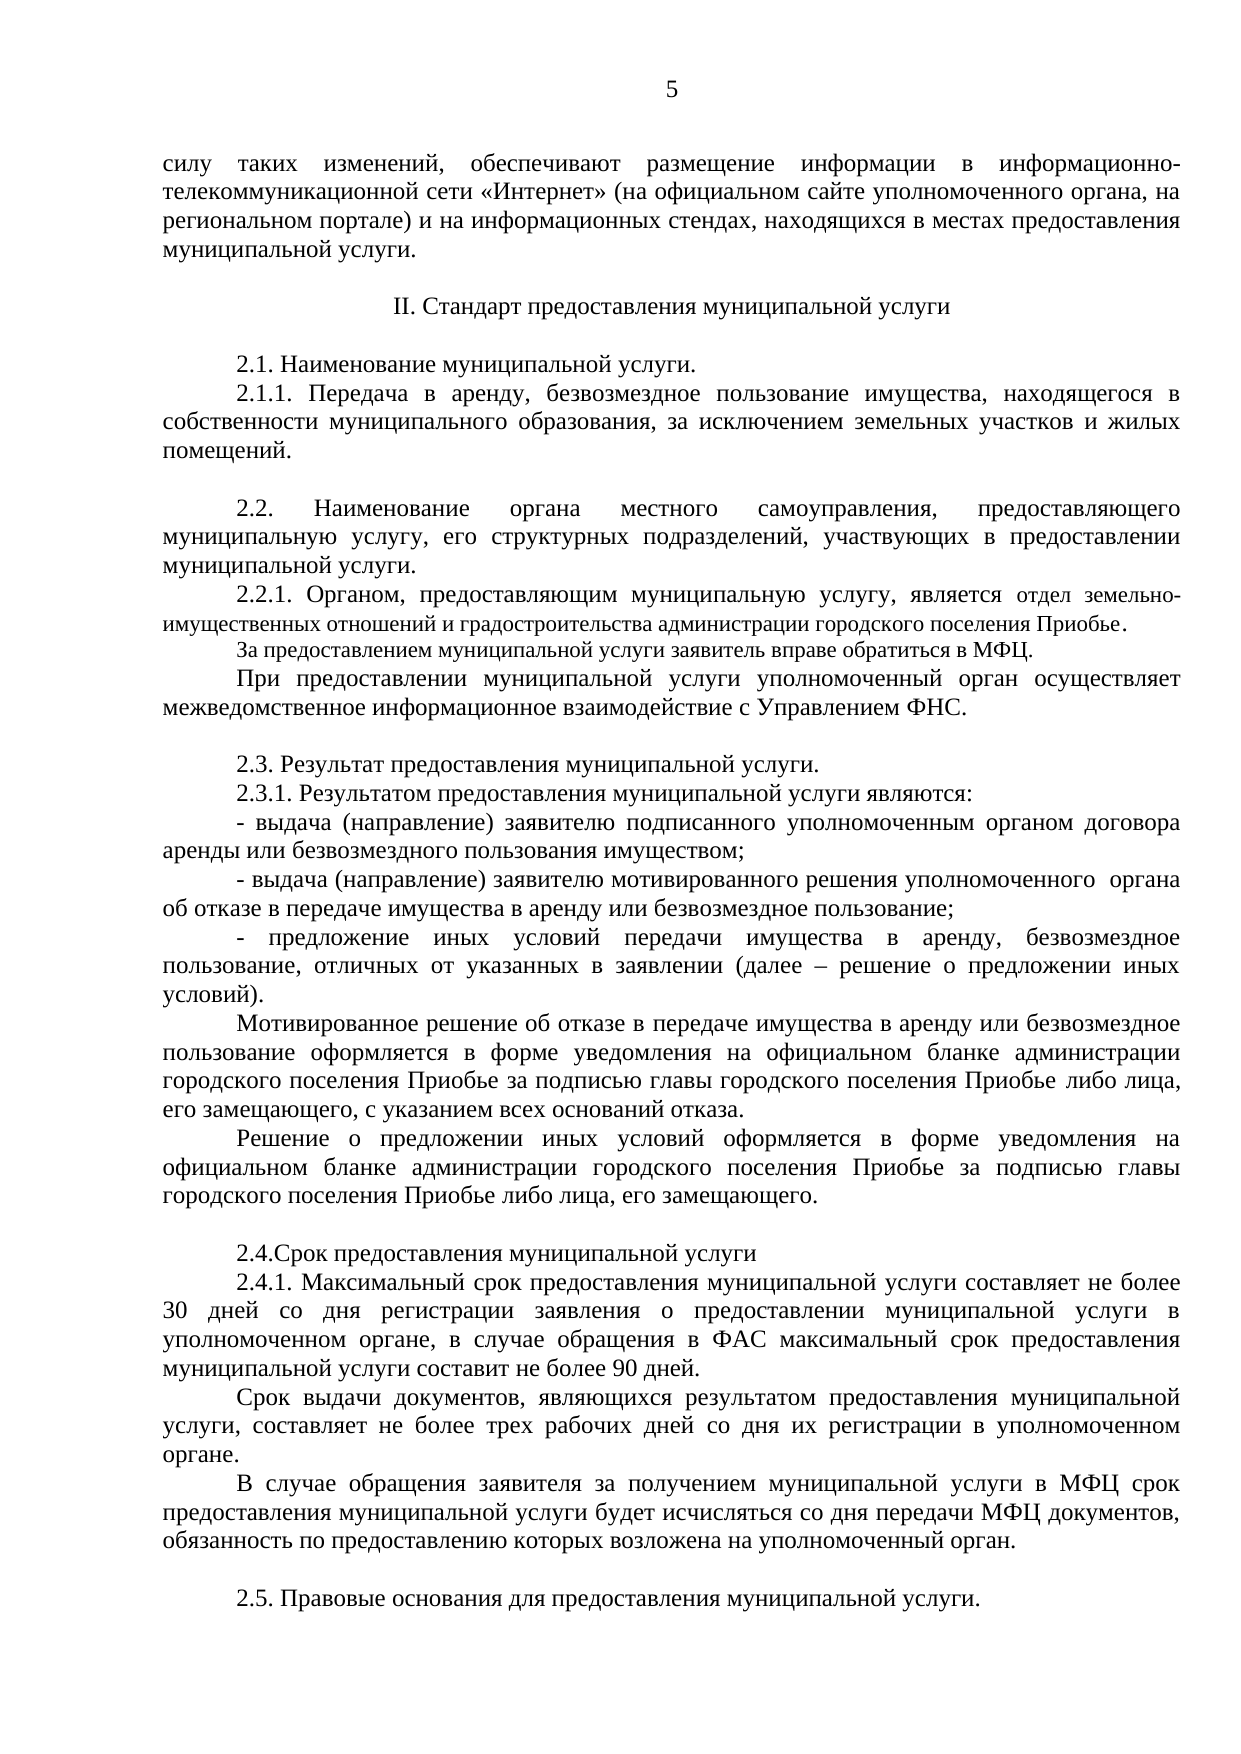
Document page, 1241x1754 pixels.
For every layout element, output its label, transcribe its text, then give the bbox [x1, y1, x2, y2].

text 2.3. Результат предоставления муниципальной услуги. [162, 749, 1181, 778]
text Решение о предложении иных условий оформляется в форме уведомления на официальном бланке администрации городского поселения Приобье за подписью главы городского поселения Приобье либо лица, его замещающего. [162, 1123, 1181, 1209]
text 2.1. Наименование муниципальной услуги. [162, 349, 1181, 378]
text - выдача (направление) заявителю подписанного уполномоченным органом договора аренды или безвозмездного пользования имуществом; [162, 807, 1181, 864]
text 2.5. Правовые основания для предоставления муниципальной услуги. [162, 1583, 1181, 1612]
text 2.2. Наименование органа местного самоуправления, предоставляющего муниципальную услугу, его структурных подразделений, участвующих в предоставлении муниципальной услуги. [162, 493, 1181, 579]
text II. Стандарт предоставления муниципальной услуги [162, 291, 1181, 320]
text - предложение иных условий передачи имущества в аренду, безвозмездное пользование, отличных от указанных в заявлении (далее – решение о предложении иных условий). [162, 922, 1181, 1008]
text В случае обращения заявителя за получением муниципальной услуги в МФЦ срок предоставления муниципальной услуги будет исчисляться со дня передачи МФЦ документов, обязанность по предоставлению которых возложена на уполномоченный орган. [162, 1468, 1181, 1554]
text 2.4.1. Максимальный срок предоставления муниципальной услуги составляет не более 30 дней со дня регистрации заявления о предоставлении муниципальной услуги в уполномоченном органе, в случае обращения в ФАС максимальный срок предоставления муниципальной услуги составит не более 90 дней. [162, 1267, 1181, 1382]
text 2.2.1. Органом, предоставляющим муниципальную услугу, является отдел земельно-имущественных отношений и градостроительства администрации городского поселения Приобье. [162, 579, 1181, 636]
text - выдача (направление) заявителю мотивированного решения уполномоченного органа об отказе в передаче имущества в аренду или безвозмездное пользование; [162, 864, 1181, 922]
text За предоставлением муниципальной услуги заявитель вправе обратиться в МФЦ. [162, 636, 1181, 663]
text Срок выдачи документов, являющихся результатом предоставления муниципальной услуги, составляет не более трех рабочих дней со дня их регистрации в уполномоченном органе. [162, 1382, 1181, 1468]
text При предоставлении муниципальной услуги уполномоченный орган осуществляет межведомственное информационное взаимодействие с Управлением ФНС. [162, 663, 1181, 720]
text 2.4.Срок предоставления муниципальной услуги [162, 1238, 1181, 1267]
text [162, 148, 1181, 263]
text 2.3.1. Результатом предоставления муниципальной услуги являются: [162, 778, 1181, 807]
text 2.1.1. Передача в аренду, безвозмездное пользование имущества, находящегося в собственности муниципального образования, за исключением земельных участков и жилых помещений. [162, 378, 1181, 464]
text Мотивированное решение об отказе в передаче имущества в аренду или безвозмездное пользование оформляется в форме уведомления на официальном бланке администрации городского поселения Приобье за подписью главы городского поселения Приобье либо лица, его замещающего, с указанием всех оснований отказа. [162, 1008, 1181, 1123]
